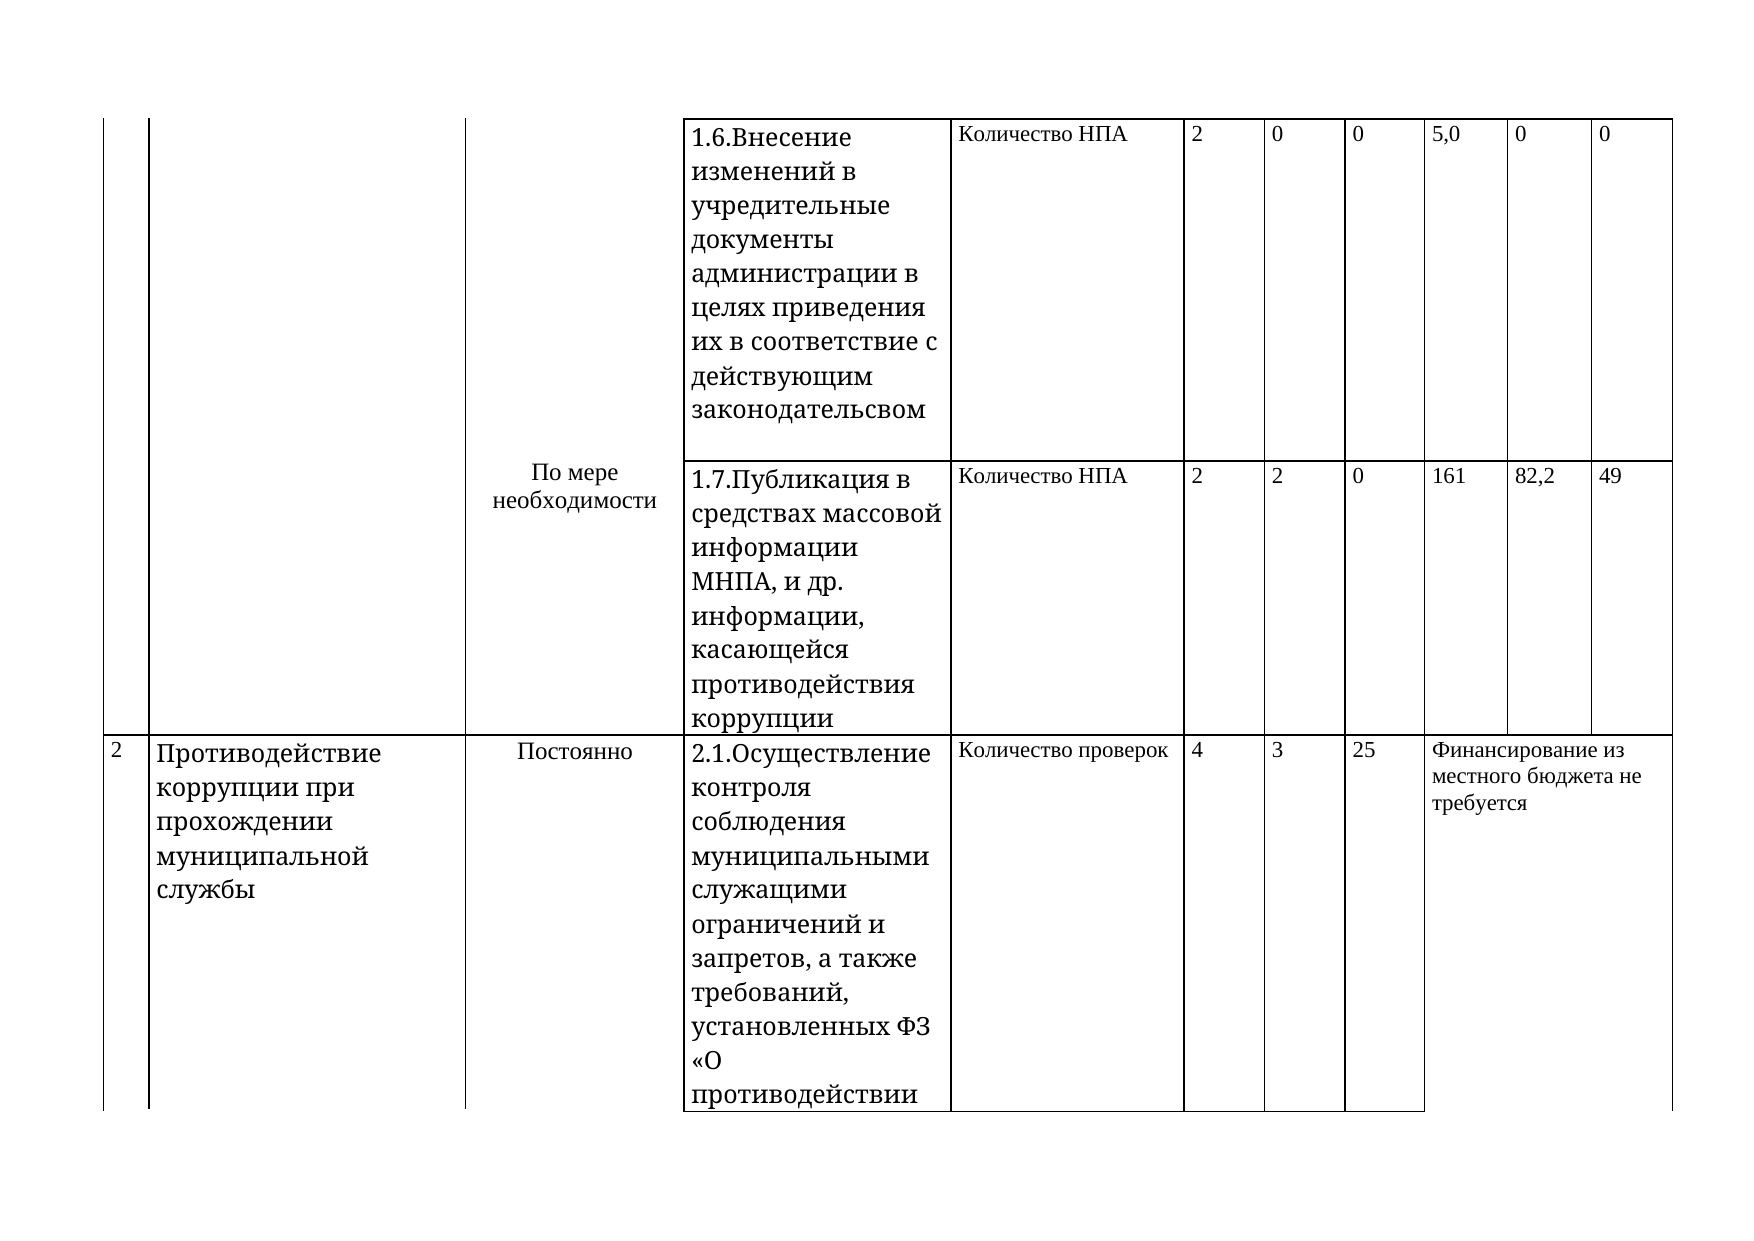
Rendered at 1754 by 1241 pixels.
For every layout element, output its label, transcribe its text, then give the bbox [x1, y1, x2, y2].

table_cell 0 [1265, 120, 1344, 460]
table_cell 25 [1346, 736, 1424, 1111]
table_cell 2 [1265, 462, 1344, 734]
table_cell Постоянно [466, 736, 683, 1111]
table_cell Количество НПА [952, 120, 1183, 460]
table_cell 161 [1425, 462, 1507, 734]
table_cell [1425, 736, 1672, 1111]
table_cell 0 [1508, 120, 1591, 460]
table_cell 4 [1185, 736, 1264, 1111]
table_cell 49 [1592, 462, 1672, 734]
table_cell 82,2 [1508, 462, 1591, 734]
table_cell 0 [1592, 120, 1672, 460]
table_cell 2 [104, 736, 149, 1111]
table_cell 3 [1265, 736, 1344, 1111]
table_cell Количество проверок [952, 736, 1183, 1111]
table_cell Количество НПА [952, 462, 1183, 734]
table_cell 2 [1185, 120, 1264, 460]
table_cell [149, 736, 466, 1111]
table_cell 2 [1185, 462, 1264, 734]
table_cell 5,0 [1425, 120, 1507, 460]
table_cell 0 [1346, 120, 1424, 460]
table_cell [685, 736, 950, 1111]
table_cell 1.7.Публикация в средствах массовой информации МНПА, и др. информации, касающейся противодействия коррупции [685, 462, 950, 734]
table_cell 1.6.Внесение изменений в учредительные документы администрации в целях приведения их в соответствие с действующим законодательсвом [685, 120, 950, 460]
table_cell 0 [1346, 462, 1424, 734]
